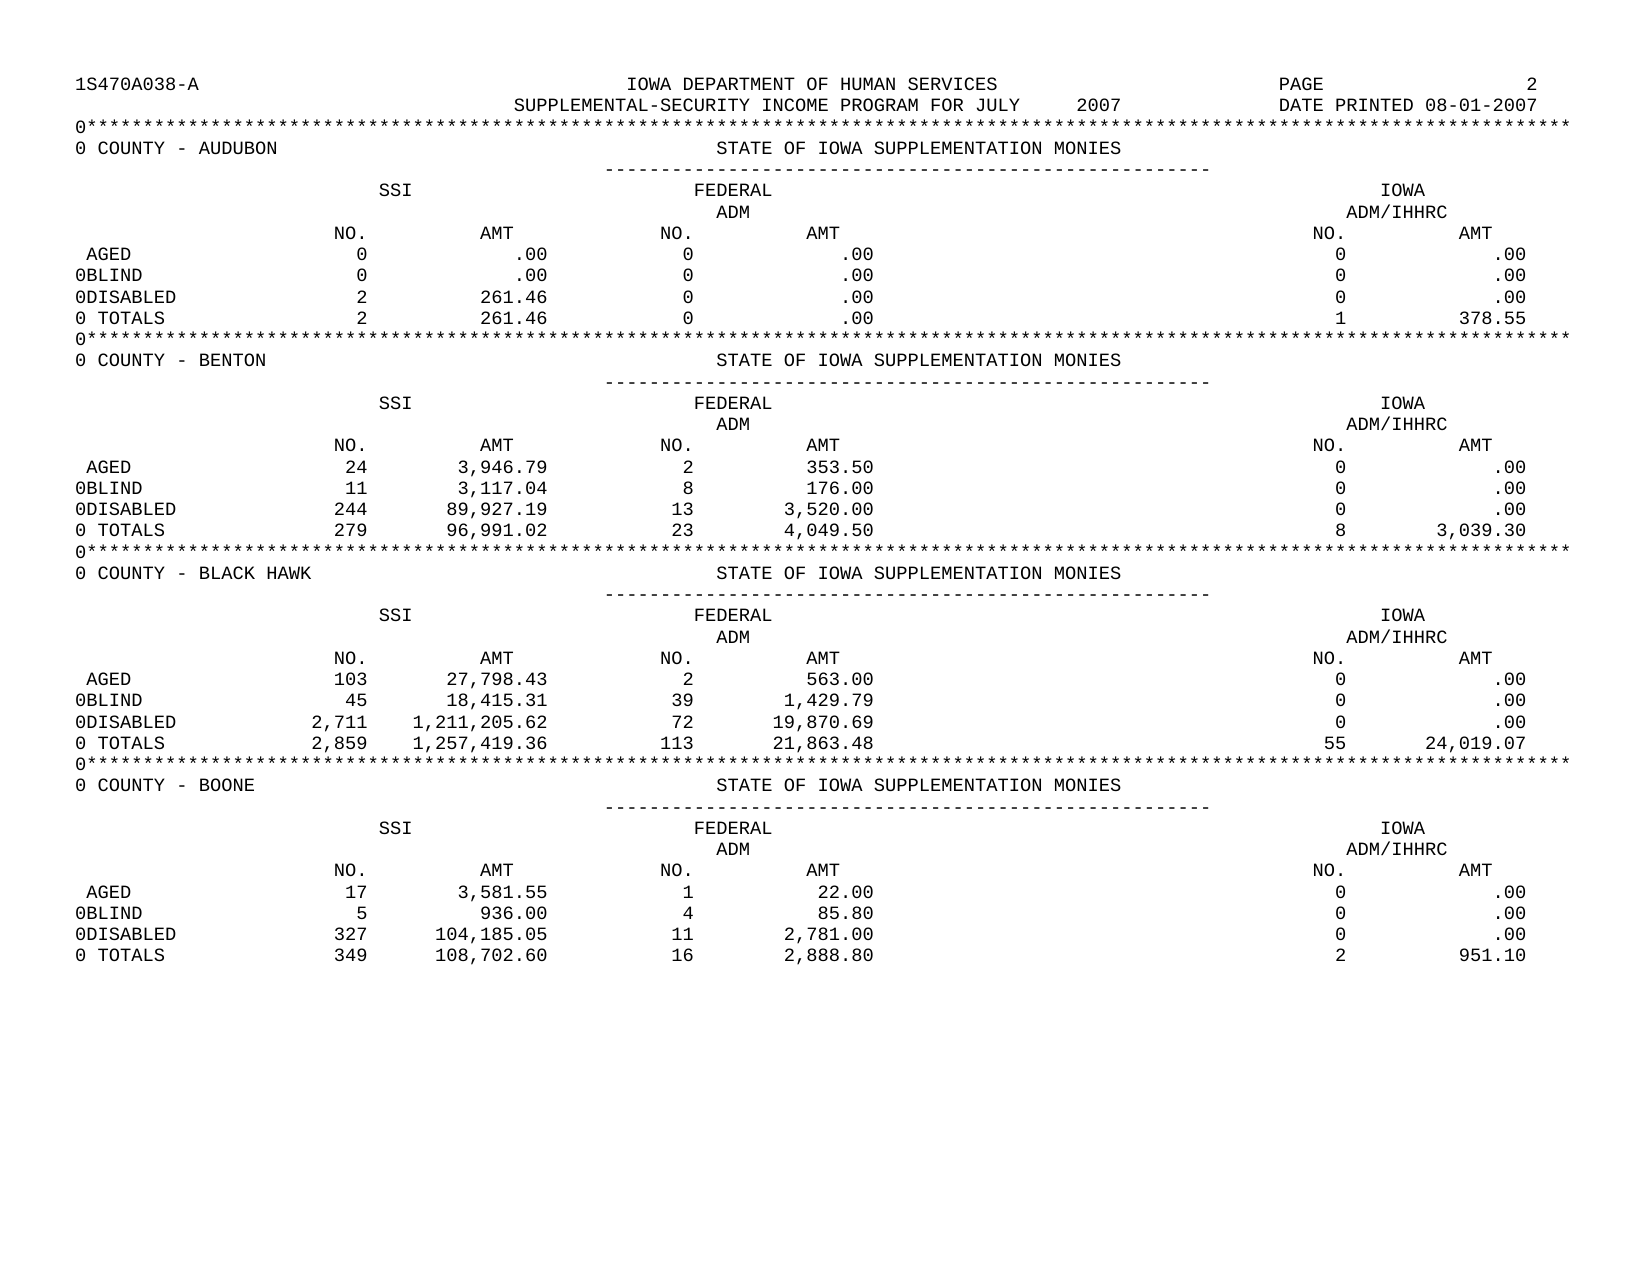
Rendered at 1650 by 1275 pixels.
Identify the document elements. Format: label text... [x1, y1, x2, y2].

text ------------------------------------------------------ [75, 372, 1575, 394]
text 0BLIND 11 3,117.04 8 176.00 0 .00 [75, 479, 1575, 500]
text 0BLIND 5 936.00 4 85.80 0 .00 [75, 904, 1575, 925]
text AGED 17 3,581.55 1 22.00 0 .00 [75, 882, 1575, 904]
text 0************************************************************************************************************************************ [75, 542, 1575, 564]
text AGED 103 27,798.43 2 563.00 0 .00 [75, 670, 1575, 691]
text SSI FEDERAL IOWA [75, 606, 1575, 627]
text NO. AMT NO. AMT NO. AMT [75, 436, 1575, 457]
text NO. AMT NO. AMT NO. AMT [75, 224, 1575, 245]
text 0 TOTALS 279 96,991.02 23 4,049.50 8 3,039.30 [75, 521, 1575, 542]
text NO. AMT NO. AMT NO. AMT [75, 861, 1575, 882]
text ------------------------------------------------------ [75, 160, 1575, 181]
text 0************************************************************************************************************************************ [75, 330, 1575, 351]
text 0DISABLED 244 89,927.19 13 3,520.00 0 .00 [75, 500, 1575, 521]
text SSI FEDERAL IOWA [75, 394, 1575, 415]
text ADM ADM/IHHRC [75, 627, 1575, 649]
text ADM ADM/IHHRC [75, 840, 1575, 861]
text AGED 0 .00 0 .00 0 .00 [75, 245, 1575, 266]
text 0DISABLED 327 104,185.05 11 2,781.00 0 .00 [75, 925, 1575, 946]
text 1S470A038-A IOWA DEPARTMENT OF HUMAN SERVICES PAGE 2 [75, 75, 1575, 96]
text 0 COUNTY - BENTON STATE OF IOWA SUPPLEMENTATION MONIES [75, 351, 1575, 372]
text 0 TOTALS 349 108,702.60 16 2,888.80 2 951.10 [75, 946, 1575, 967]
text AGED 24 3,946.79 2 353.50 0 .00 [75, 457, 1575, 479]
text 0BLIND 0 .00 0 .00 0 .00 [75, 266, 1575, 287]
text SSI FEDERAL IOWA [75, 819, 1575, 840]
text ------------------------------------------------------ [75, 797, 1575, 819]
text 0 COUNTY - BLACK HAWK STATE OF IOWA SUPPLEMENTATION MONIES [75, 564, 1575, 585]
text ADM ADM/IHHRC [75, 202, 1575, 224]
text ------------------------------------------------------ [75, 585, 1575, 606]
text 0 COUNTY - AUDUBON STATE OF IOWA SUPPLEMENTATION MONIES [75, 139, 1575, 160]
text 0 COUNTY - BOONE STATE OF IOWA SUPPLEMENTATION MONIES [75, 776, 1575, 797]
text NO. AMT NO. AMT NO. AMT [75, 649, 1575, 670]
text ADM ADM/IHHRC [75, 415, 1575, 436]
text 0BLIND 45 18,415.31 39 1,429.79 0 .00 [75, 691, 1575, 712]
text 0 TOTALS 2,859 1,257,419.36 113 21,863.48 55 24,019.07 [75, 734, 1575, 755]
text 0************************************************************************************************************************************ [75, 755, 1575, 776]
text 0 TOTALS 2 261.46 0 .00 1 378.55 [75, 309, 1575, 330]
text 0DISABLED 2,711 1,211,205.62 72 19,870.69 0 .00 [75, 712, 1575, 734]
text 0DISABLED 2 261.46 0 .00 0 .00 [75, 287, 1575, 309]
text SSI FEDERAL IOWA [75, 181, 1575, 202]
text 0************************************************************************************************************************************ [75, 117, 1575, 139]
text SUPPLEMENTAL-SECURITY INCOME PROGRAM FOR JULY 2007 DATE PRINTED 08-01-2007 [75, 96, 1575, 117]
